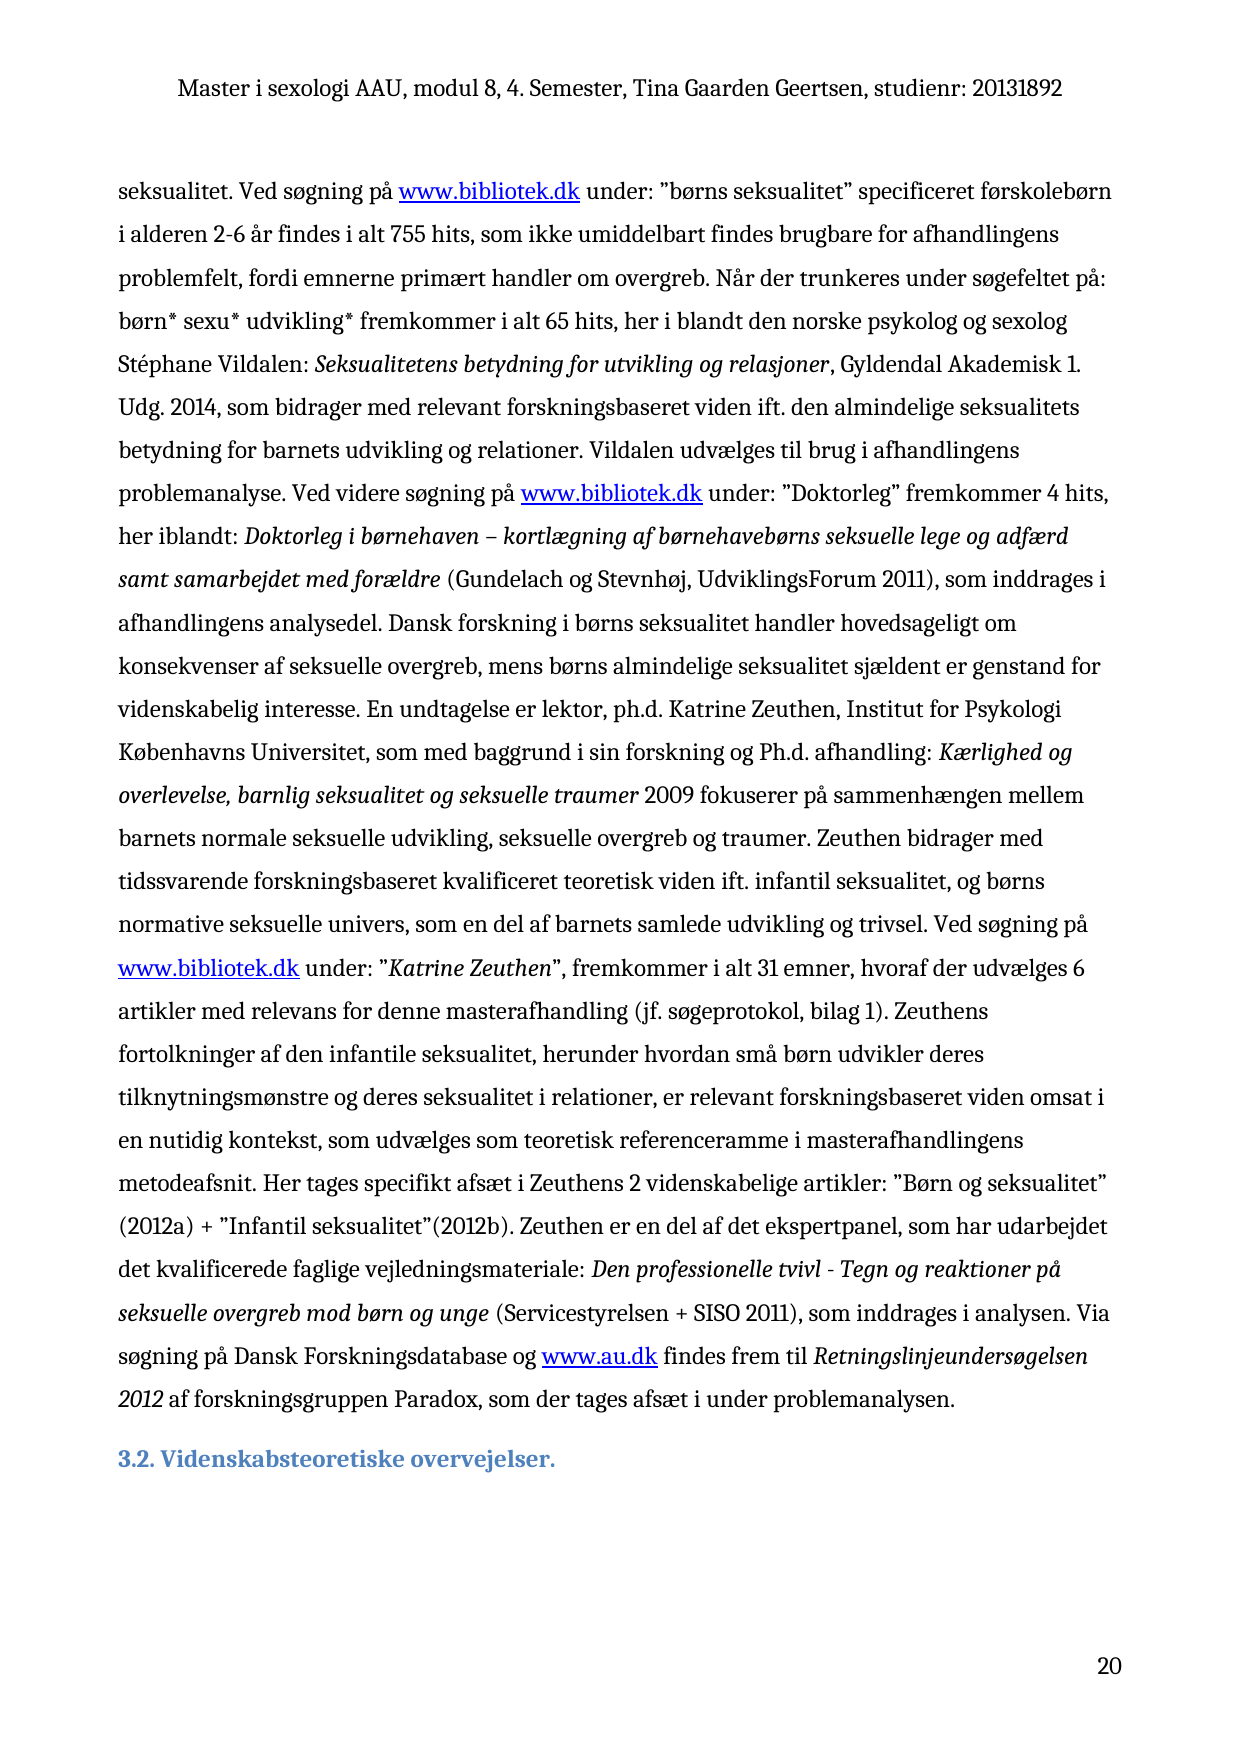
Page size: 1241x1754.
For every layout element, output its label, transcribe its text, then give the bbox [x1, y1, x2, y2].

text 3.2. Videnskabsteoretiske overvejelser. [118, 1445, 1122, 1474]
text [118, 177, 1122, 1413]
